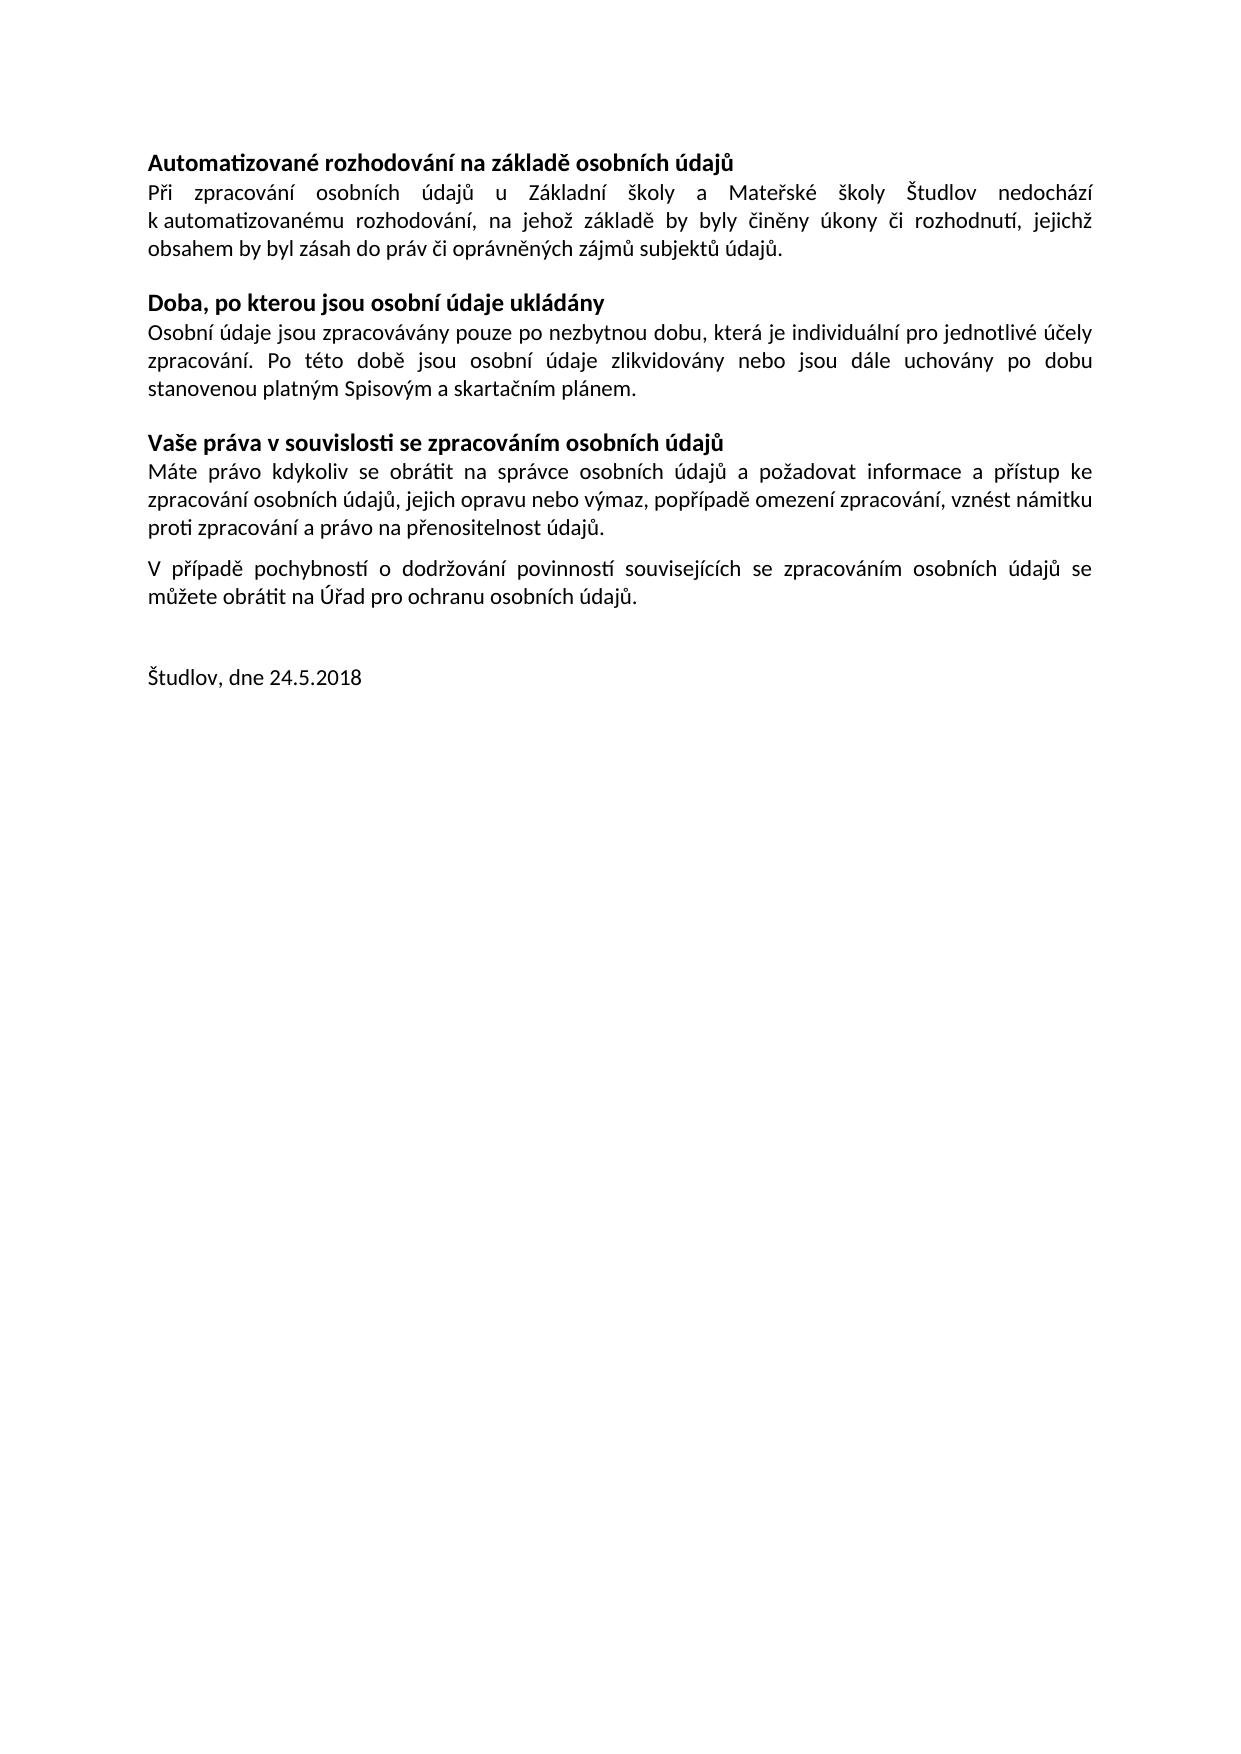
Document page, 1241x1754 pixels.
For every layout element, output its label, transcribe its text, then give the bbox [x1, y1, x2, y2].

list V případě pochybností o dodržování povinností souvisejících se zpracováním osobních údajů se můžete obrátit na Úřad pro ochranu osobních údajů. [148, 554, 1093, 610]
list Študlov, dne 24.5.2018 [148, 663, 1093, 691]
list Automatizované rozhodování na základě osobních údajů [148, 148, 1093, 178]
list Doba, po kterou jsou osobní údaje ukládány [148, 287, 1093, 318]
list Osobní údaje jsou zpracovávány pouze po nezbytnou dobu, která je individuální pro jednotlivé účely zpracování. Po této době jsou osobní údaje zlikvidovány nebo jsou dále uchovány po dobu stanovenou platným Spisovým a skartačním plánem. [148, 318, 1093, 402]
list Máte právo kdykoliv se obrátit na správce osobních údajů a požadovat informace a přístup ke zpracování osobních údajů, jejich opravu nebo výmaz, popřípadě omezení zpracování, vznést námitku proti zpracování a právo na přenositelnost údajů. [148, 457, 1093, 541]
list Vaše práva v souvislosti se zpracováním osobních údajů [148, 427, 1093, 457]
list Při zpracování osobních údajů u Základní školy a Mateřské školy Študlov nedochází k automatizovanému rozhodování, na jehož základě by byly činěny úkony či rozhodnutí, jejichž obsahem by byl zásah do práv či oprávněných zájmů subjektů údajů. [148, 178, 1093, 262]
